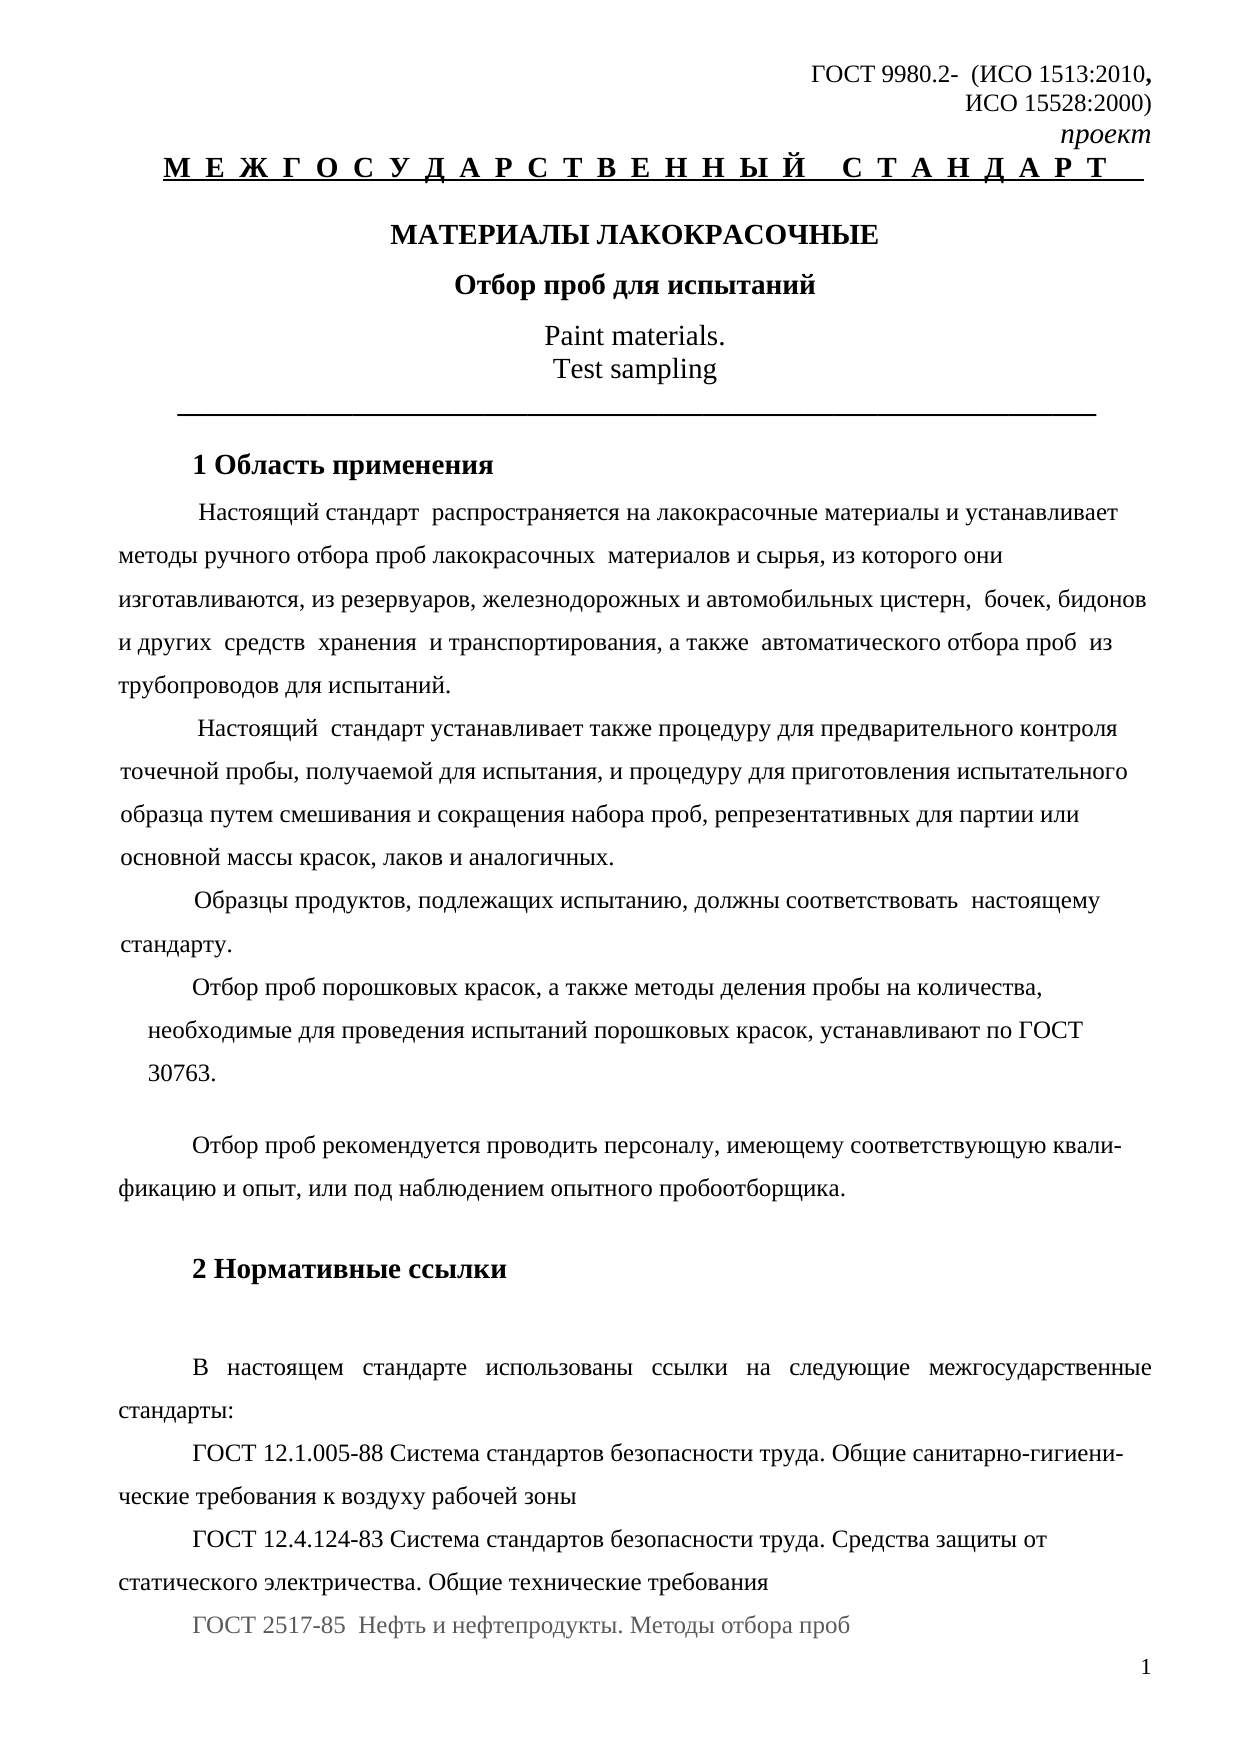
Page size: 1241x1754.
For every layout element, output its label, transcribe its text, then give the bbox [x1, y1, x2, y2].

text ГОСТ 12.4.124-83 Система стандартов безопасности труда. Средства защиты от статического электричества. Общие технические требования [118, 1524, 1152, 1596]
text _______________________________________________________________ [118, 385, 1152, 418]
subtitle Отбор проб порошковых красок, а также методы деления пробы на количества, необходимые для проведения испытаний порошковых красок, устанавливают по ГОСТ 30763. проводится по ГОСТ 30763 ( ИСО 8130-9-92). [148, 972, 1152, 1116]
text МАТЕРИАЛЫ ЛАКОКРАСОЧНЫЕ [118, 217, 1152, 251]
text Настоящий стандарт устанавливает также процедуру для предварительного контроля точечной пробы, получаемой для испытания, и процедуру для приготовления испытательного образца путем смешивания и сокращения набора проб, репрезентативных для партии или основной массы красок, лаков и аналогичных. [120, 713, 1149, 871]
text Test sampling [118, 351, 1152, 385]
text Paint materials. [118, 318, 1152, 351]
text 1 [118, 1653, 1152, 1680]
text МЕЖГОСУДАРСТВЕННЫЙ СТАНДАРТ [118, 150, 1152, 184]
text проект [118, 117, 1152, 150]
subtitle 1 Область применения [118, 447, 1152, 481]
text В настоящем стандарте использованы ссылки на следующие межгосударственные стандарты: [118, 1352, 1152, 1423]
text ГОСТ 12.1.005-88 Система стандартов безопасности труда. Общие санитарно-гигиени-ческие требования к воздуху рабочей зоны [118, 1438, 1152, 1510]
text ИСО 15528:2000) [118, 88, 1152, 117]
text ГОСТ 9980.2- (ИСО 1513:2010, [118, 59, 1152, 88]
text Отбор проб рекомендуется проводить персоналу, имеющему соответствующую квали- [192, 1130, 1149, 1159]
text ГОСТ 2517-85 Нефть и нефтепродукты. Методы отбора проб [118, 1610, 1152, 1639]
subtitle Настоящий стандарт распространяется на лакокрасочные материалы и устанавливает ручные методы отбора проб для испытаний. Настоящий стандарт распространяется на лакокрасочные материалы и устанавливает методы ручного отбора проб лакокрасочных материалов и сырья, из которого они изготавливаются, из резервуаров, железнодорожных и автомобильных цистерн, бочек, бидонов и других средств хранения и транспортирования, а также автоматического отбора проб из трубопроводов для испытаний. Отбор проб порошковых красок [118, 497, 1152, 699]
text 2 Нормативные ссылки [118, 1251, 1149, 1284]
text фикацию и опыт, или под наблюдением опытного пробоотборщика. [118, 1173, 1149, 1240]
subtitle Образцы продуктов, подлежащих испытанию, должны соответствовать настоящему стандарту. [120, 886, 1152, 957]
text Отбор проб для испытаний [118, 267, 1152, 301]
